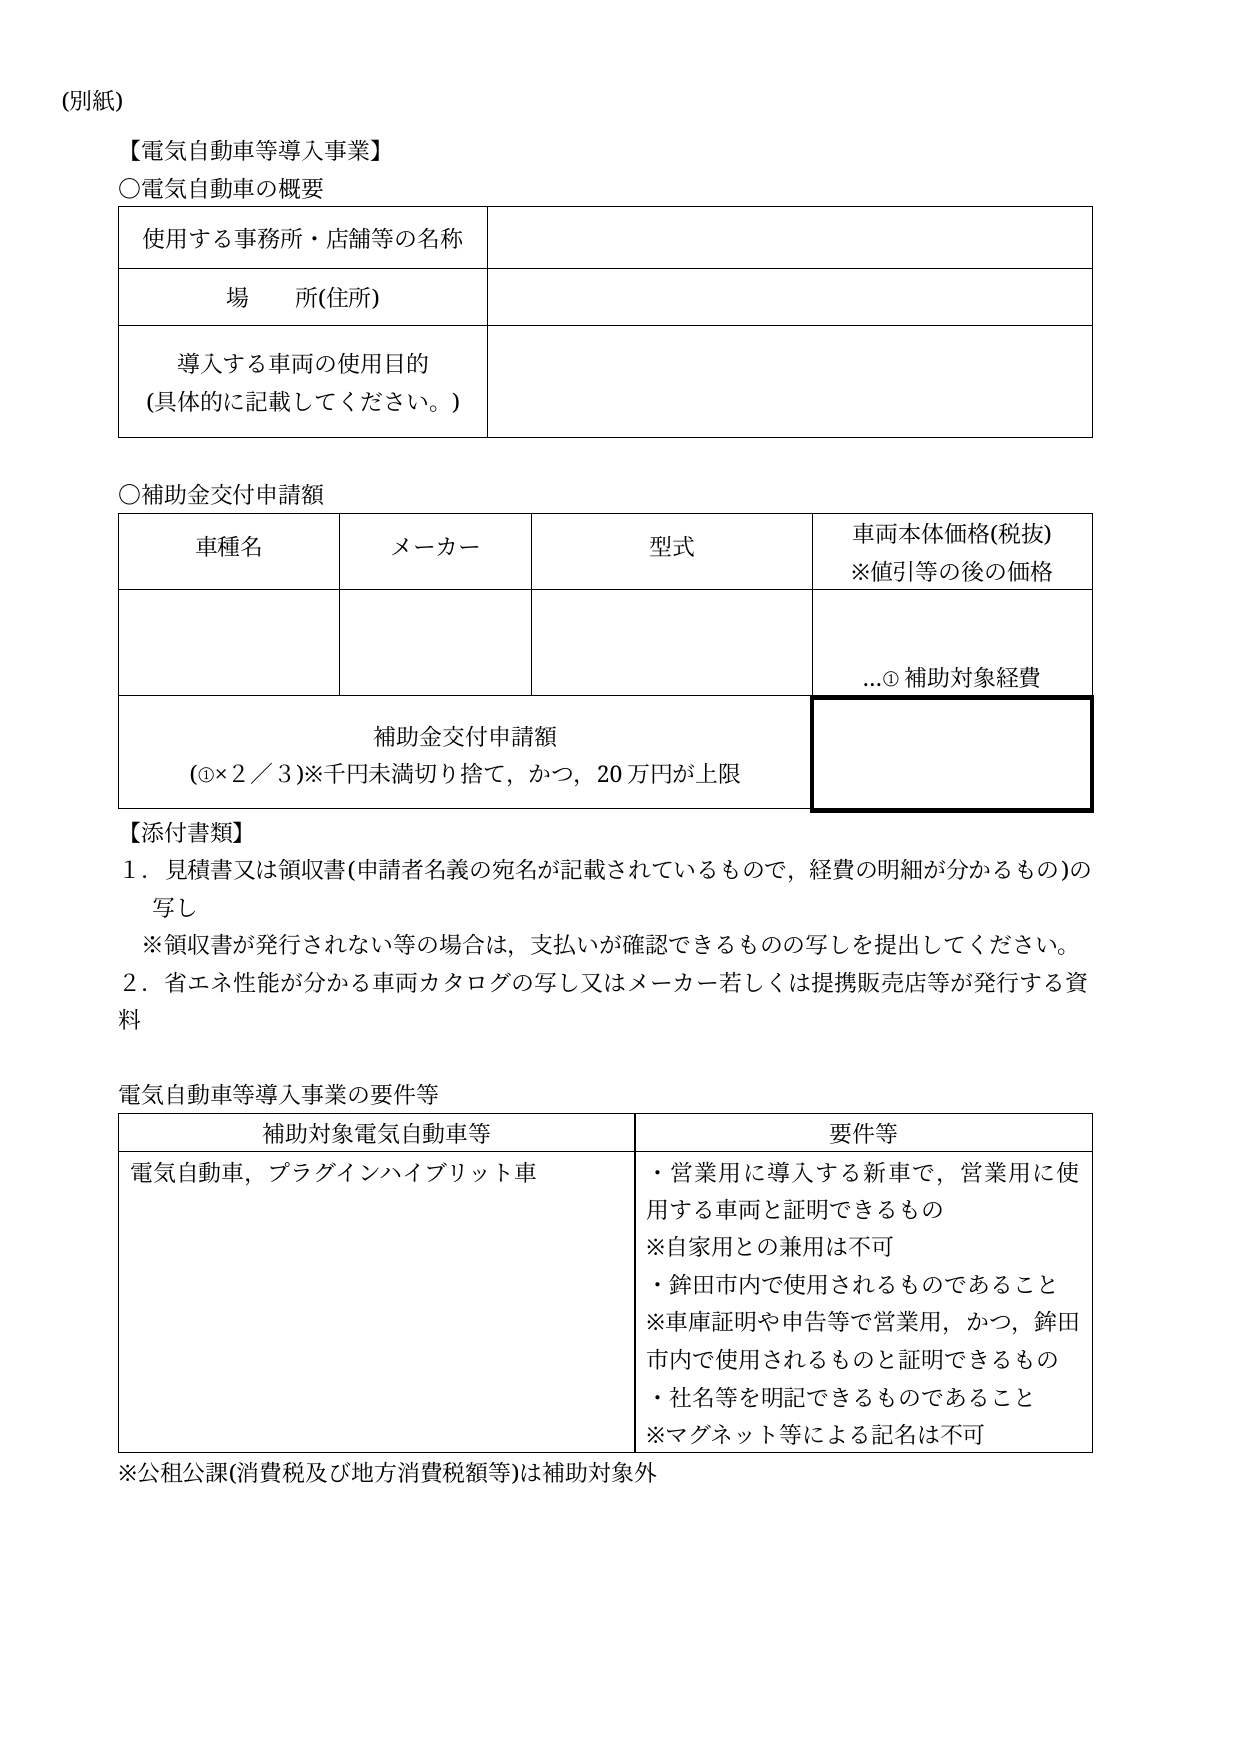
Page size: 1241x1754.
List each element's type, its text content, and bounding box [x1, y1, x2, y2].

text 【添付書類】 [118, 813, 1092, 850]
text 〇電気自動車の概要 [118, 168, 1092, 206]
text ※領収書が発行されない等の場合は，支払いが確認できるものの写しを提出してください。 [118, 925, 1092, 963]
text 〇補助金交付申請額 [118, 475, 1092, 513]
table_cell [488, 326, 1092, 437]
table_cell 導入する車両の使用目的 (具体的に記載してください。) [119, 326, 487, 437]
table_header 車両本体価格(税抜) ※値引等の後の価格 [813, 514, 1092, 589]
text ２．省エネ性能が分かる車両カタログの写し又はメーカー若しくは提携販売店等が発行する資料 [118, 963, 1092, 1038]
table_cell [340, 590, 531, 695]
table_cell ・営業用に導入する新車で，営業用に使用する車両と証明できるもの ※自家用との兼用は不可 ・鉾田市内で使用されるものであること ※車庫証明や申告等で営業用，かつ，鉾田市内で使用されるものと証明できるもの ・社名等を明記できるものであること ※マグネット等による記名は不可 [636, 1152, 1092, 1452]
text ※公租公課(消費税及び地方消費税額等)は補助対象外 [118, 1453, 1092, 1491]
table_cell [488, 269, 1092, 325]
table_cell 補助金交付申請額 (①×２／３)※千円未満切り捨て，かつ，20万円が上限 [119, 696, 810, 808]
table_cell [532, 590, 812, 695]
table_header 要件等 [636, 1114, 1092, 1151]
table_header 型式 [532, 514, 812, 589]
table_cell [814, 700, 1090, 808]
text １．見積書又は領収書(申請者名義の宛名が記載されているもので，経費の明細が分かるもの)の写し [118, 850, 1092, 925]
table_cell 場 所(住所) [119, 269, 487, 325]
table_header [488, 207, 1092, 268]
table_cell 電気自動車，プラグインハイブリット車 [119, 1152, 634, 1452]
text 【電気自動車等導入事業】 [118, 131, 1092, 168]
table_header 使用する事務所・店舗等の名称 [119, 207, 487, 268]
table_cell [119, 590, 339, 695]
table_header 補助対象電気自動車等 [119, 1114, 634, 1151]
table_header メーカー [340, 514, 531, 589]
table_header 車種名 [119, 514, 339, 589]
text 電気自動車等導入事業の要件等 [118, 1075, 1092, 1113]
table_cell …①補助対象経費 [813, 590, 1092, 695]
